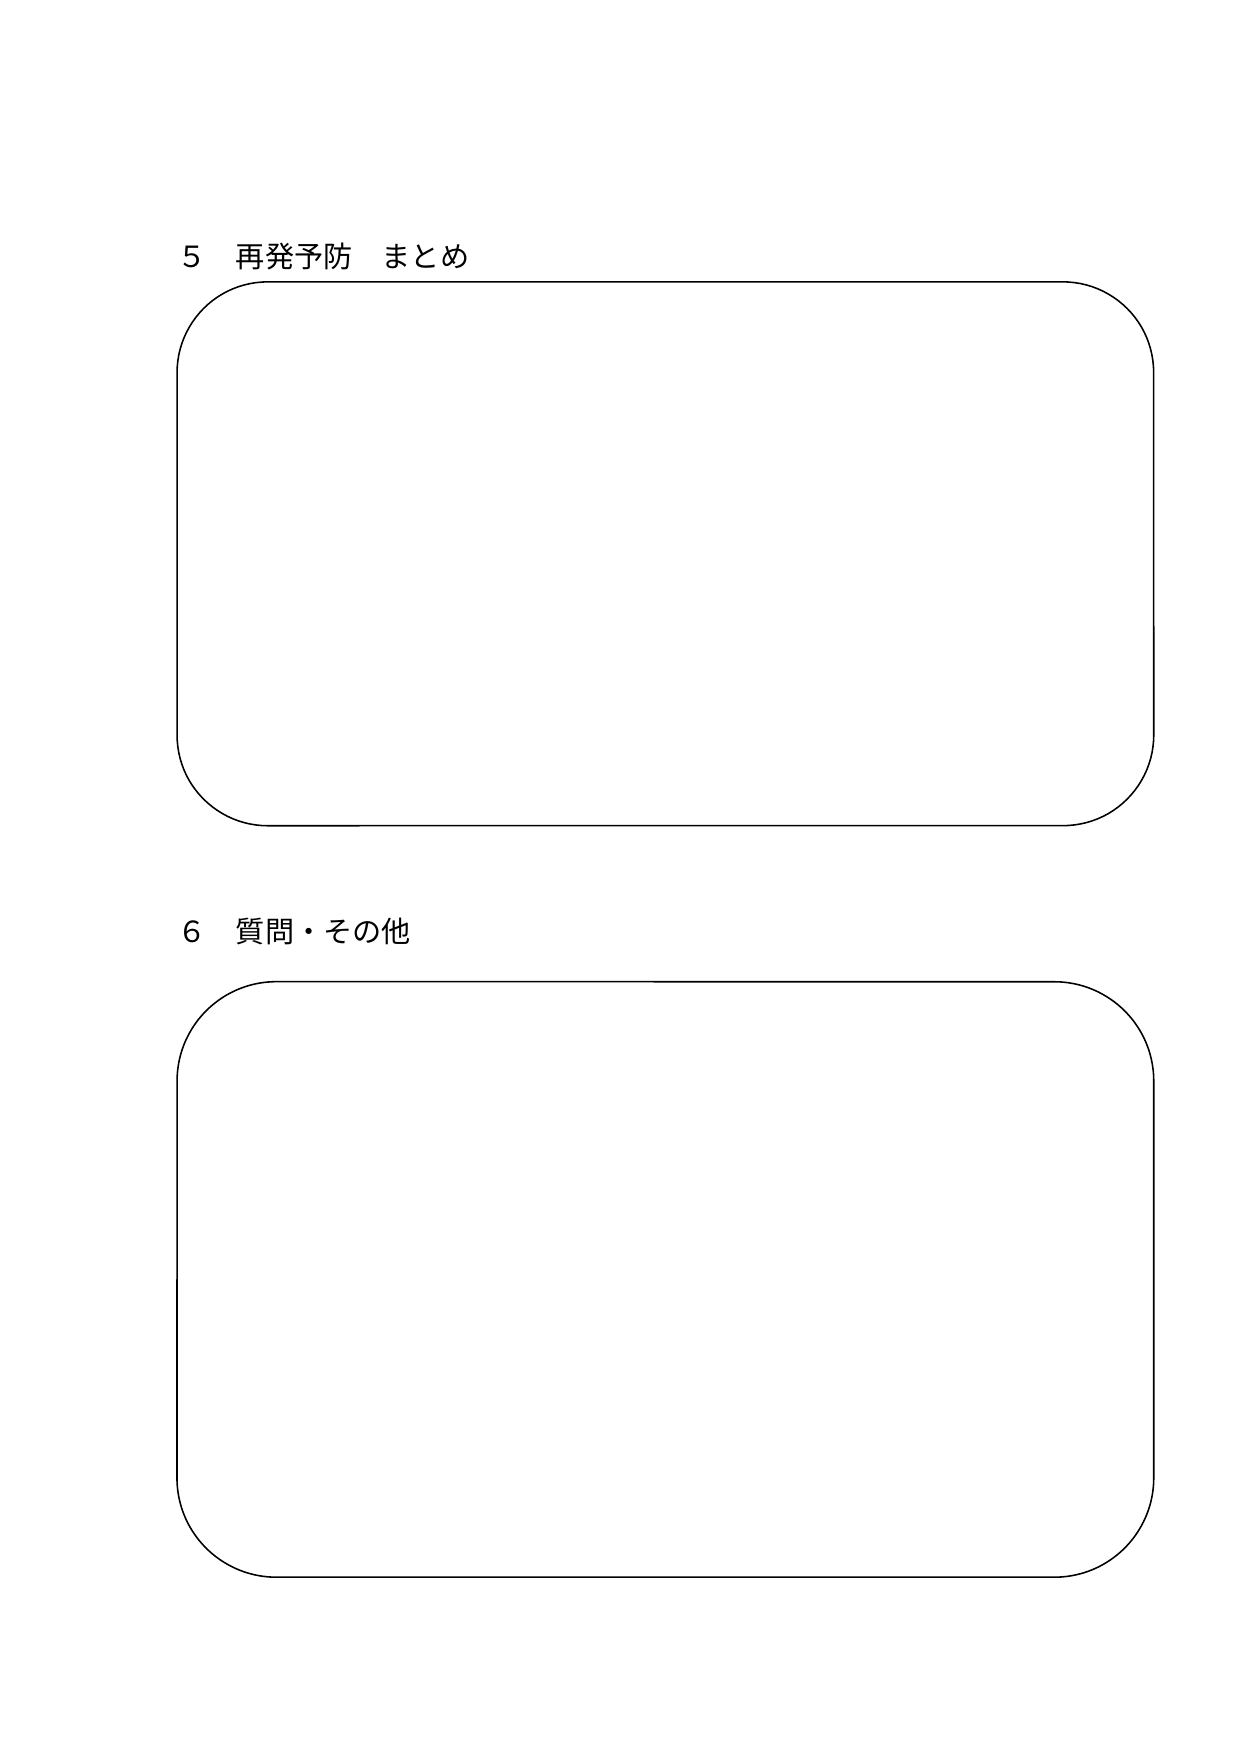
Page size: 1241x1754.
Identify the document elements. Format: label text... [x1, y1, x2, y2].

text ５ 再発予防 まとめ [177, 217, 1063, 292]
text ６ 質問・その他 [177, 892, 1063, 967]
